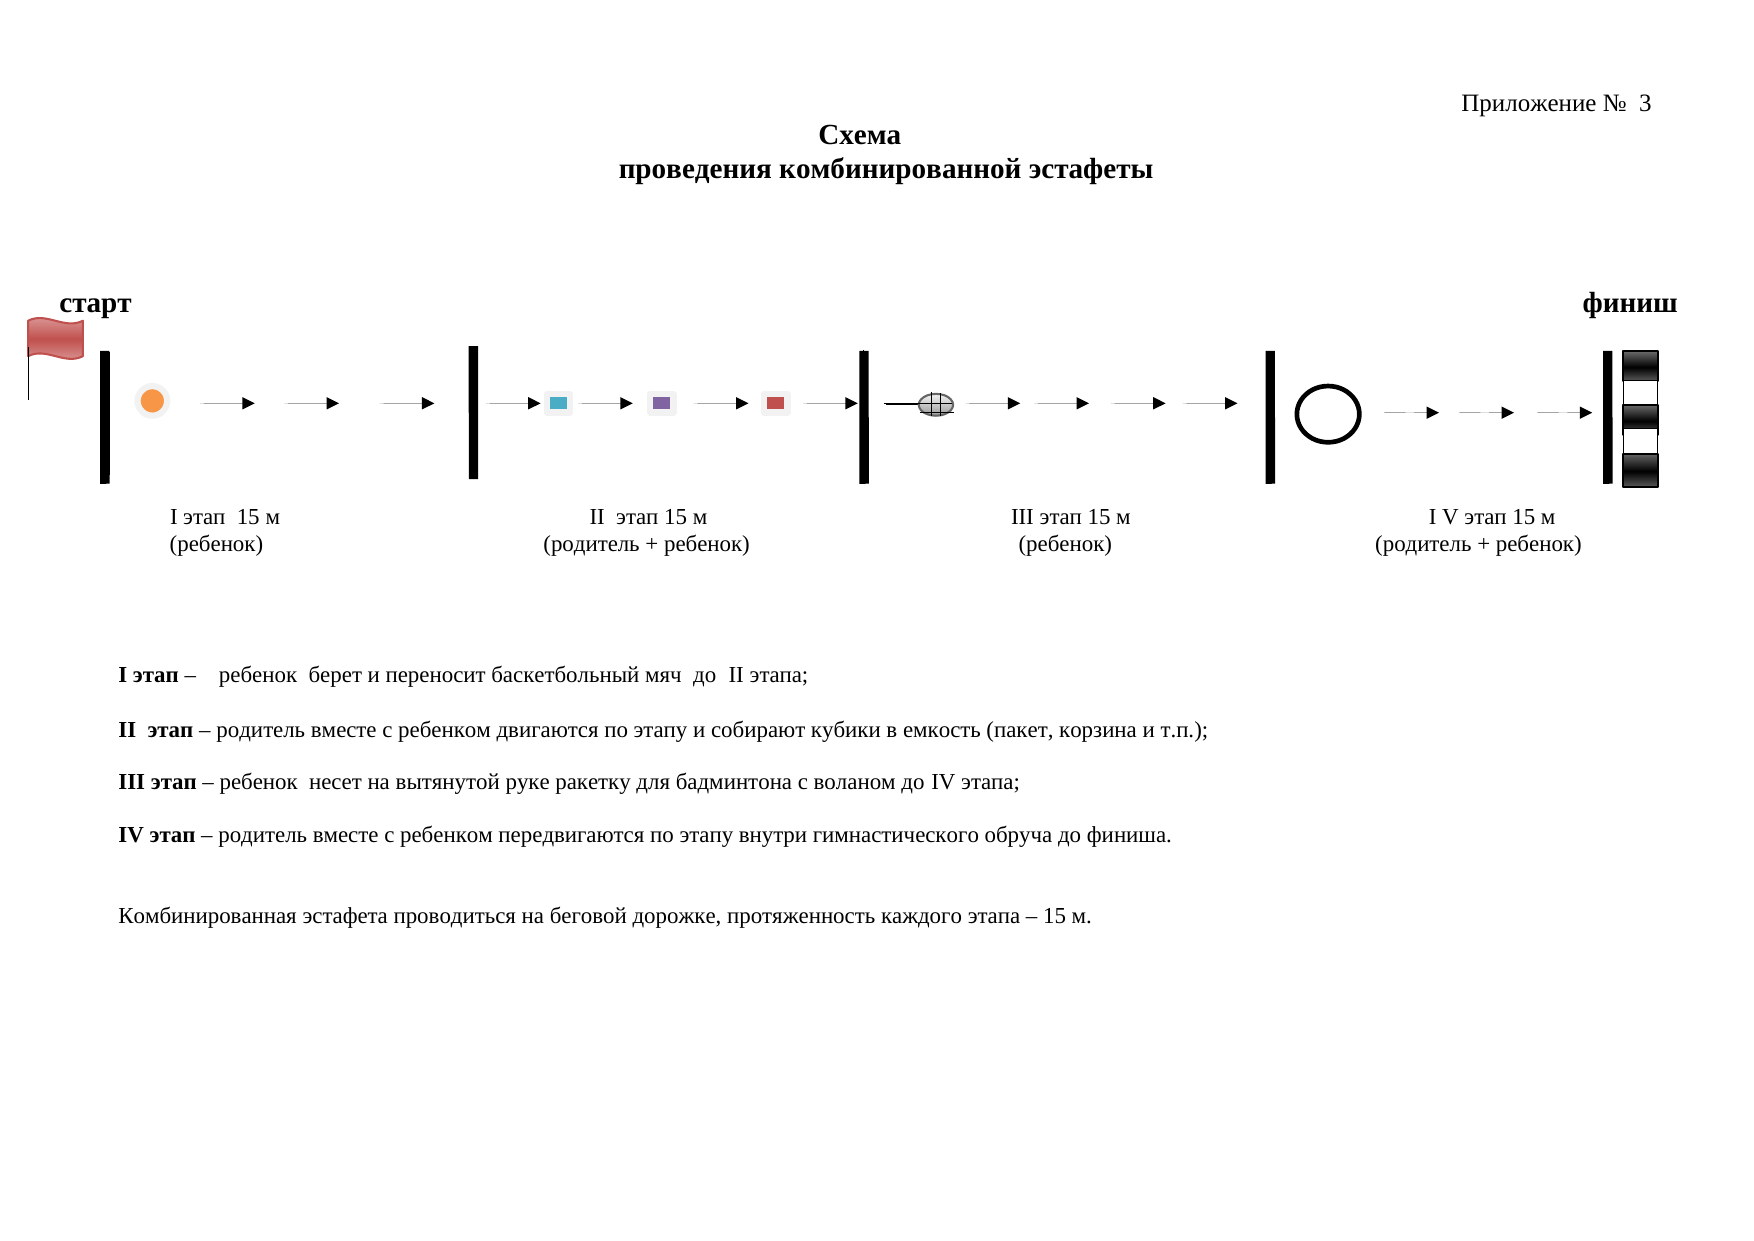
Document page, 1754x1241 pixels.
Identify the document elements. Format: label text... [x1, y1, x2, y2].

text Комбинированная эстафета проводиться на беговой дорожке, протяженность каждого этапа – 15 м. [118, 902, 1654, 928]
text (ребенок) (родитель + ребенок) (ребенок) (родитель + ребенок) [118, 529, 1654, 556]
text старт финиш [59, 285, 1683, 318]
text Приложение № 3 [118, 88, 1654, 117]
text II этап – родитель вместе с ребенком двигаются по этапу и собирают кубики в емкость (пакет, корзина и т.п.); [118, 716, 1654, 742]
text проведения комбинированной эстафеты [118, 151, 1654, 184]
text I этап 15 м II этап 15 м III этап 15 м I V этап 15 м [118, 503, 1654, 529]
text Схема [118, 117, 1654, 151]
text IV этап – родитель вместе с ребенком передвигаются по этапу внутри гимнастического обруча до финиша. [118, 821, 1654, 847]
text I этап – ребенок берет и переносит баскетбольный мяч до II этапа; [118, 661, 1654, 688]
text III этап – ребенок несет на вытянутой руке ракетку для бадминтона с воланом до IV этапа; [118, 768, 1654, 795]
